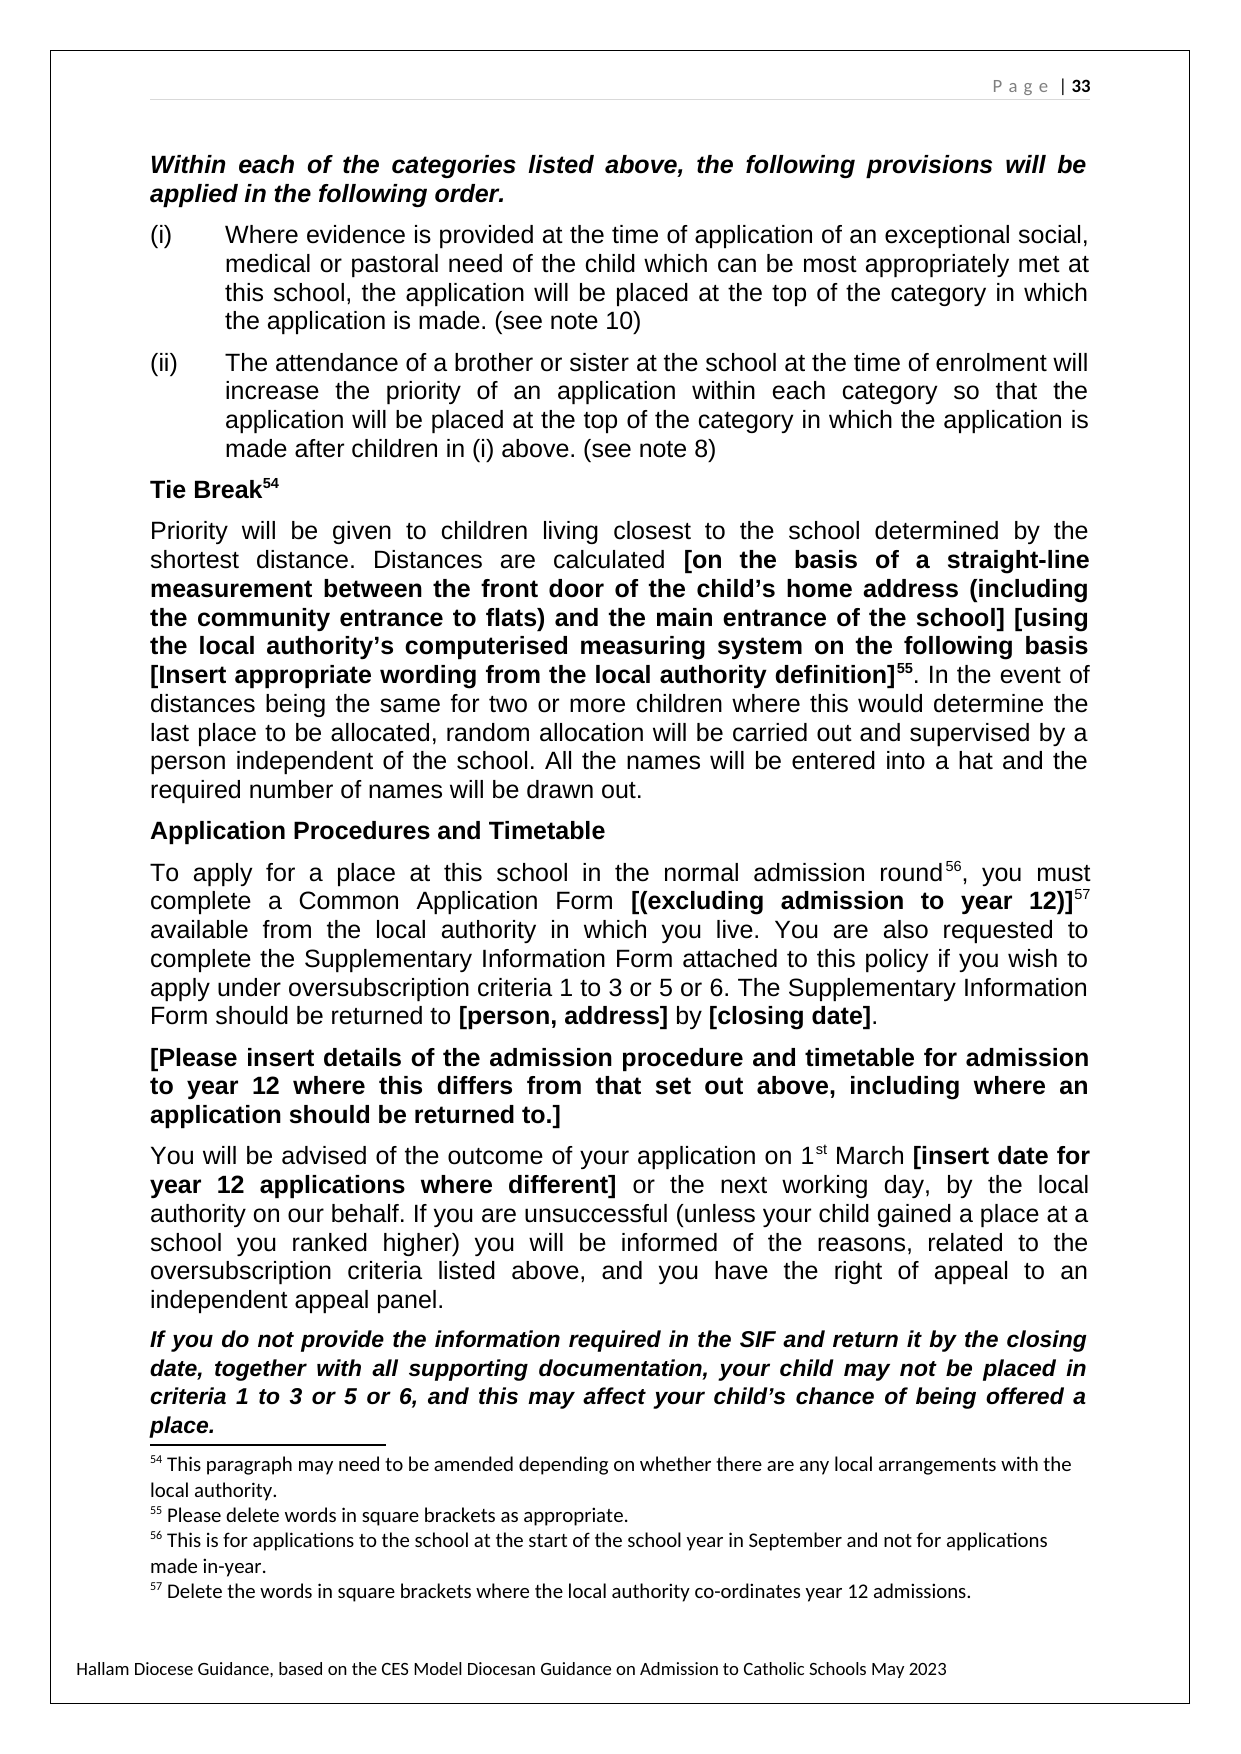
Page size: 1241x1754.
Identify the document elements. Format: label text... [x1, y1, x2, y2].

subtitle Application Procedures and Timetable [150, 816, 1090, 845]
text [Please insert details of the admission procedure and timetable for admission to year 12 where this differs from that set out above, including where an application should be returned to.] [150, 1042, 1090, 1129]
text Tie Break [150, 475, 1090, 504]
text To apply for a place at this school in the normal admission round, you must complete a Common Application Form [(excluding admission to year 12)] available from the local authority in which you live. You are also requested to complete the Supplementary Information Form attached to this policy if you wish to apply under oversubscription criteria 1 to 3 or 5 or 6. The Supplementary Information Form should be returned to [person, address] by [closing date]. [150, 857, 1090, 1030]
list The attendance of a brother or sister at the school at the time of enrolment will increase the priority of an application within each category so that the application will be placed at the top of the category in which the application is made after children in (i) above. (see note 8) [150, 347, 1090, 462]
text Priority will be given to children living closest to the school determined by the shortest distance. Distances are calculated [on the basis of a straight-line measurement between the front door of the child’s home address (including the community entrance to flats) and the main entrance of the school] [using the local authority’s computerised measuring system on the following basis [Insert appropriate wording from the local authority definition]. In the event of distances being the same for two or more children where this would determine the last place to be allocated, random allocation will be carried out and supervised by a person independent of the school. All the names will be entered into a hat and the required number of names will be drawn out. [150, 516, 1090, 804]
text If you do not provide the information required in the SIF and return it by the closing date, together with all supporting documentation, your child may not be placed in criteria 1 to 3 or 5 or 6, and this may affect your child’s chance of being offered a place. [150, 1326, 1090, 1438]
list Where evidence is provided at the time of application of an exceptional social, medical or pastoral need of the child which can be most appropriately met at this school, the application will be placed at the top of the category in which the application is made. (see note 10) [150, 220, 1090, 335]
text Within each of the categories listed above, the following provisions will be applied in the following order. [150, 150, 1090, 207]
text You will be advised of the outcome of your application on 1st March [insert date for year 12 applications where different] or the next working day, by the local authority on our behalf. If you are unsuccessful (unless your child gained a place at a school you ranked higher) you will be informed of the reasons, related to the oversubscription criteria listed above, and you have the right of appeal to an independent appeal panel. [150, 1141, 1090, 1314]
